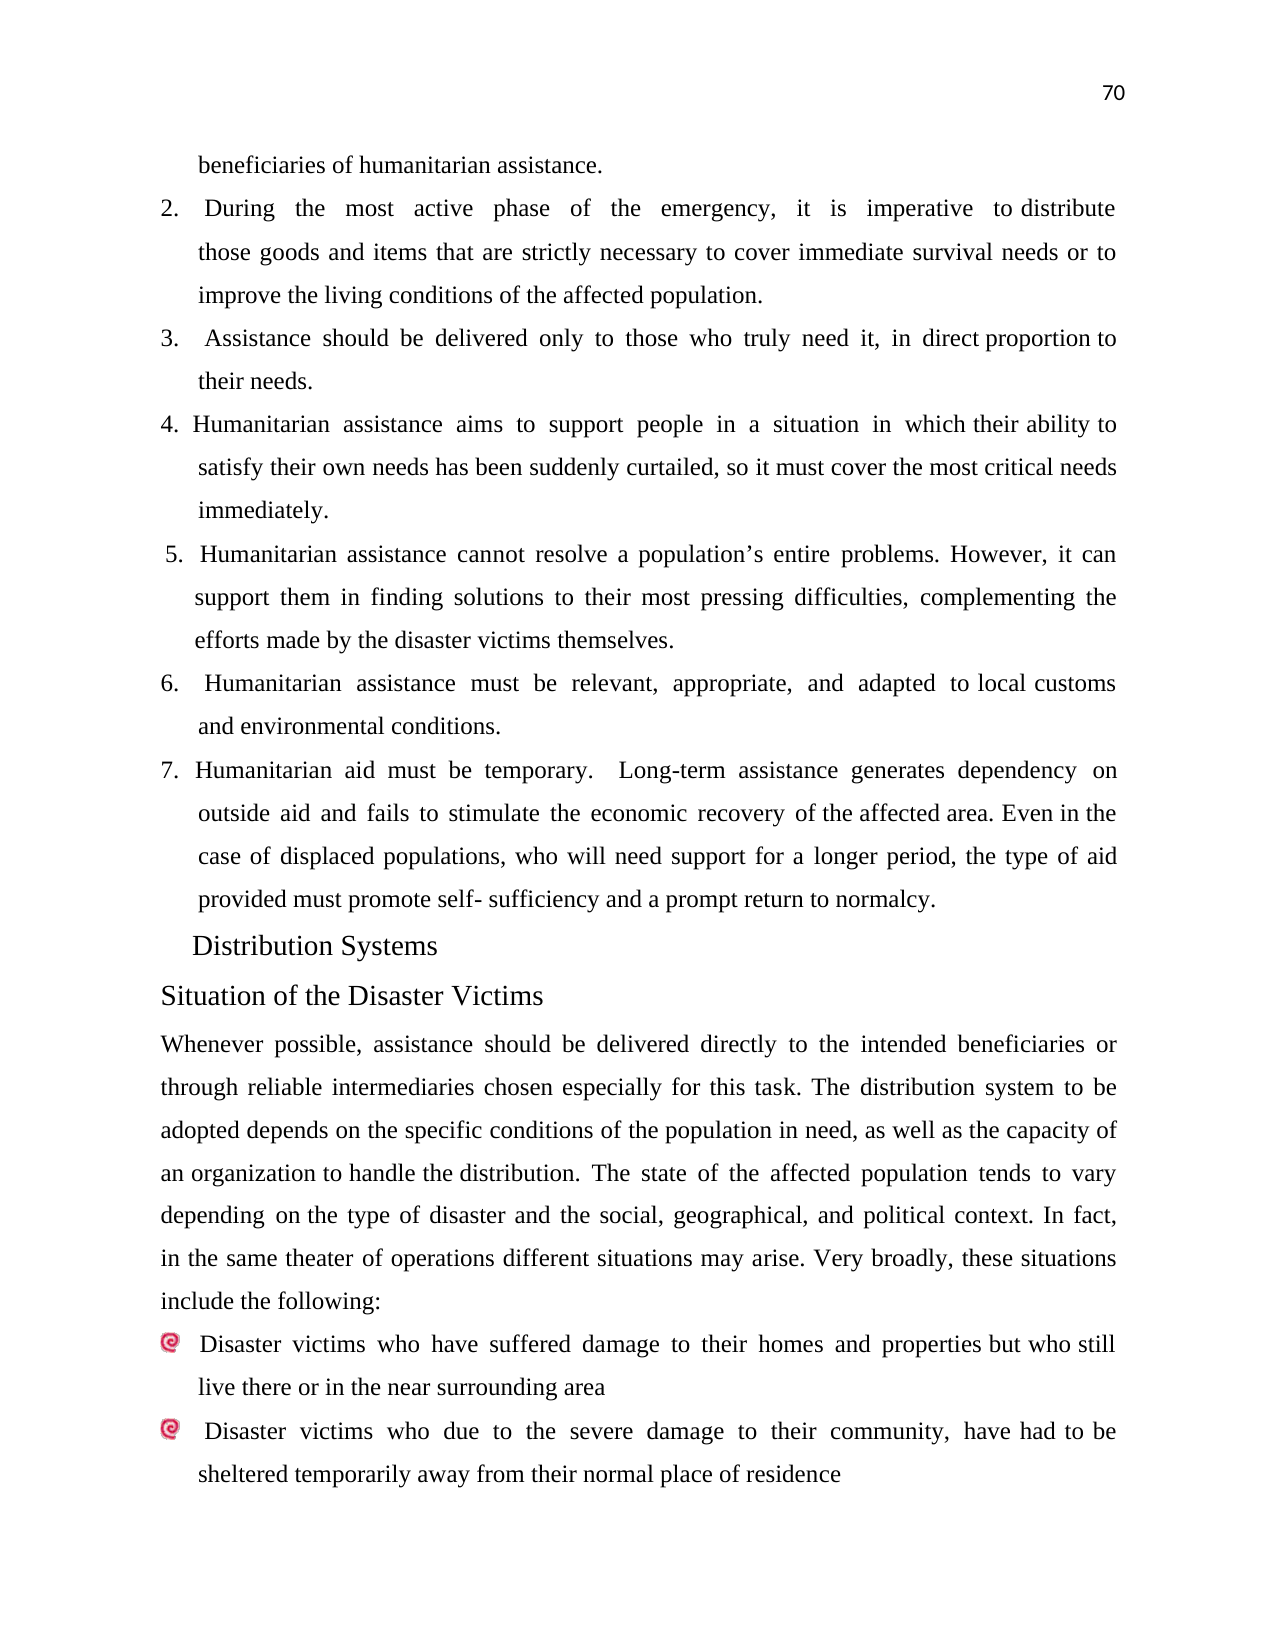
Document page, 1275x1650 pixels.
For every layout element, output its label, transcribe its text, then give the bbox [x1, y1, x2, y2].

text 6. Humanitarian assistance must be relevant, appropriate, and adapted to local customs and environmental conditions. [160, 668, 1117, 740]
picture [160, 1418, 181, 1440]
text 3. Assistance should be delivered only to those who truly need it, in direct proportion to their needs. [160, 323, 1117, 395]
text 5. Humanitarian assistance cannot resolve a population’s entire problems. However, it can support them in finding solutions to their most pressing difficulties, complementing the efforts made by the disaster victims themselves. [165, 539, 1117, 654]
text 2. During the most active phase of the emergency, it is imperative to distribute those goods and items that are strictly necessary to cover immediate survival needs or to improve the living conditions of the affected population. [160, 193, 1117, 308]
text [160, 150, 1117, 179]
picture [160, 1332, 181, 1353]
text 7. Humanitarian aid must be temporary. Long-term assistance generates dependency on outside aid and fails to stimulate the economic recovery of the affected area. Even in the case of displaced populations, who will need support for a longer period, the type of aid provided must promote self- sufficiency and a prompt return to normalcy. [160, 755, 1117, 913]
text Disaster victims who due to the severe damage to their community, have had to be sheltered temporarily away from their normal place of residence [160, 1416, 1117, 1488]
text 4. Humanitarian assistance aims to support people in a situation in which their ability to satisfy their own needs has been suddenly curtailed, so it must cover the most critical needs immediately. [160, 409, 1117, 524]
text Disaster victims who have suffered damage to their homes and properties but who still live there or in the near surrounding area [160, 1329, 1116, 1401]
text  Distribution Systems [160, 928, 501, 961]
text Situation of the Disaster Victims [160, 978, 643, 1012]
text Whenever possible, assistance should be delivered directly to the intended beneficiaries or through reliable intermediaries chosen especially for this task. The distribution system to be adopted depends on the specific conditions of the population in need, as well as the capacity of an organization to handle the distribution. The state of the affected population tends to vary depending on the type of disaster and the social, geographical, and political context. In fact, in the same theater of operations different situations may arise. Very broadly, these situations include the following: [160, 1029, 1117, 1315]
